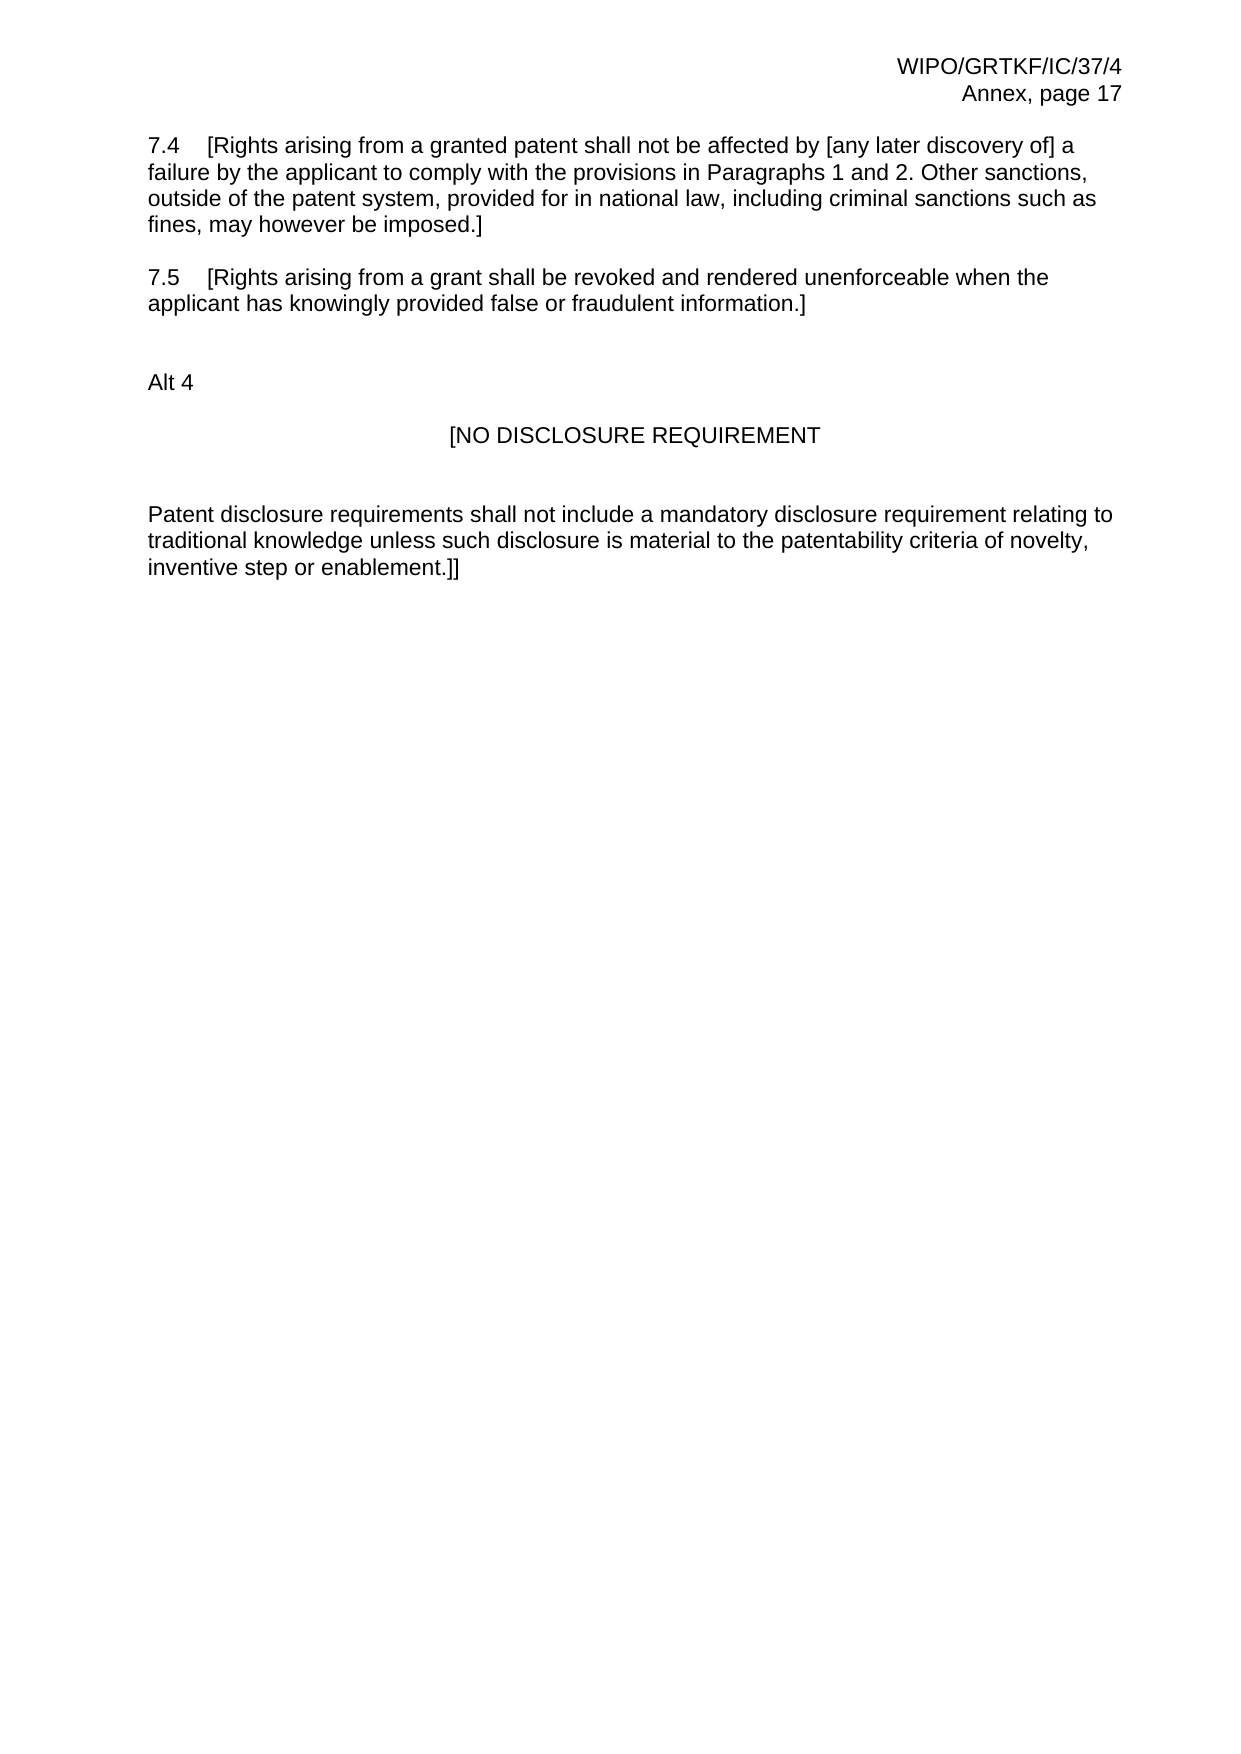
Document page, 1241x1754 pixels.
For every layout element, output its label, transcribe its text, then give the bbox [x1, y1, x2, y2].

text Patent disclosure requirements shall not include a mandatory disclosure requirement relating to traditional knowledge unless such disclosure is material to the patentability criteria of novelty, inventive step or enablement.]] [148, 501, 1122, 580]
text 7.4 [Rights arising from a granted patent shall not be affected by [any later discovery of] a failure by the applicant to comply with the provisions in Paragraphs 1 and 2. Other sanctions, outside of the patent system, provided for in national law, including criminal sanctions such as fines, may however be imposed.] [148, 132, 1122, 238]
text [NO DISCLOSURE REQUIREMENT [148, 422, 1122, 448]
text Alt 4 [148, 369, 1122, 396]
text 7.5 [Rights arising from a grant shall be revoked and rendered unenforceable when the applicant has knowingly provided false or fraudulent information.] [148, 264, 1122, 317]
